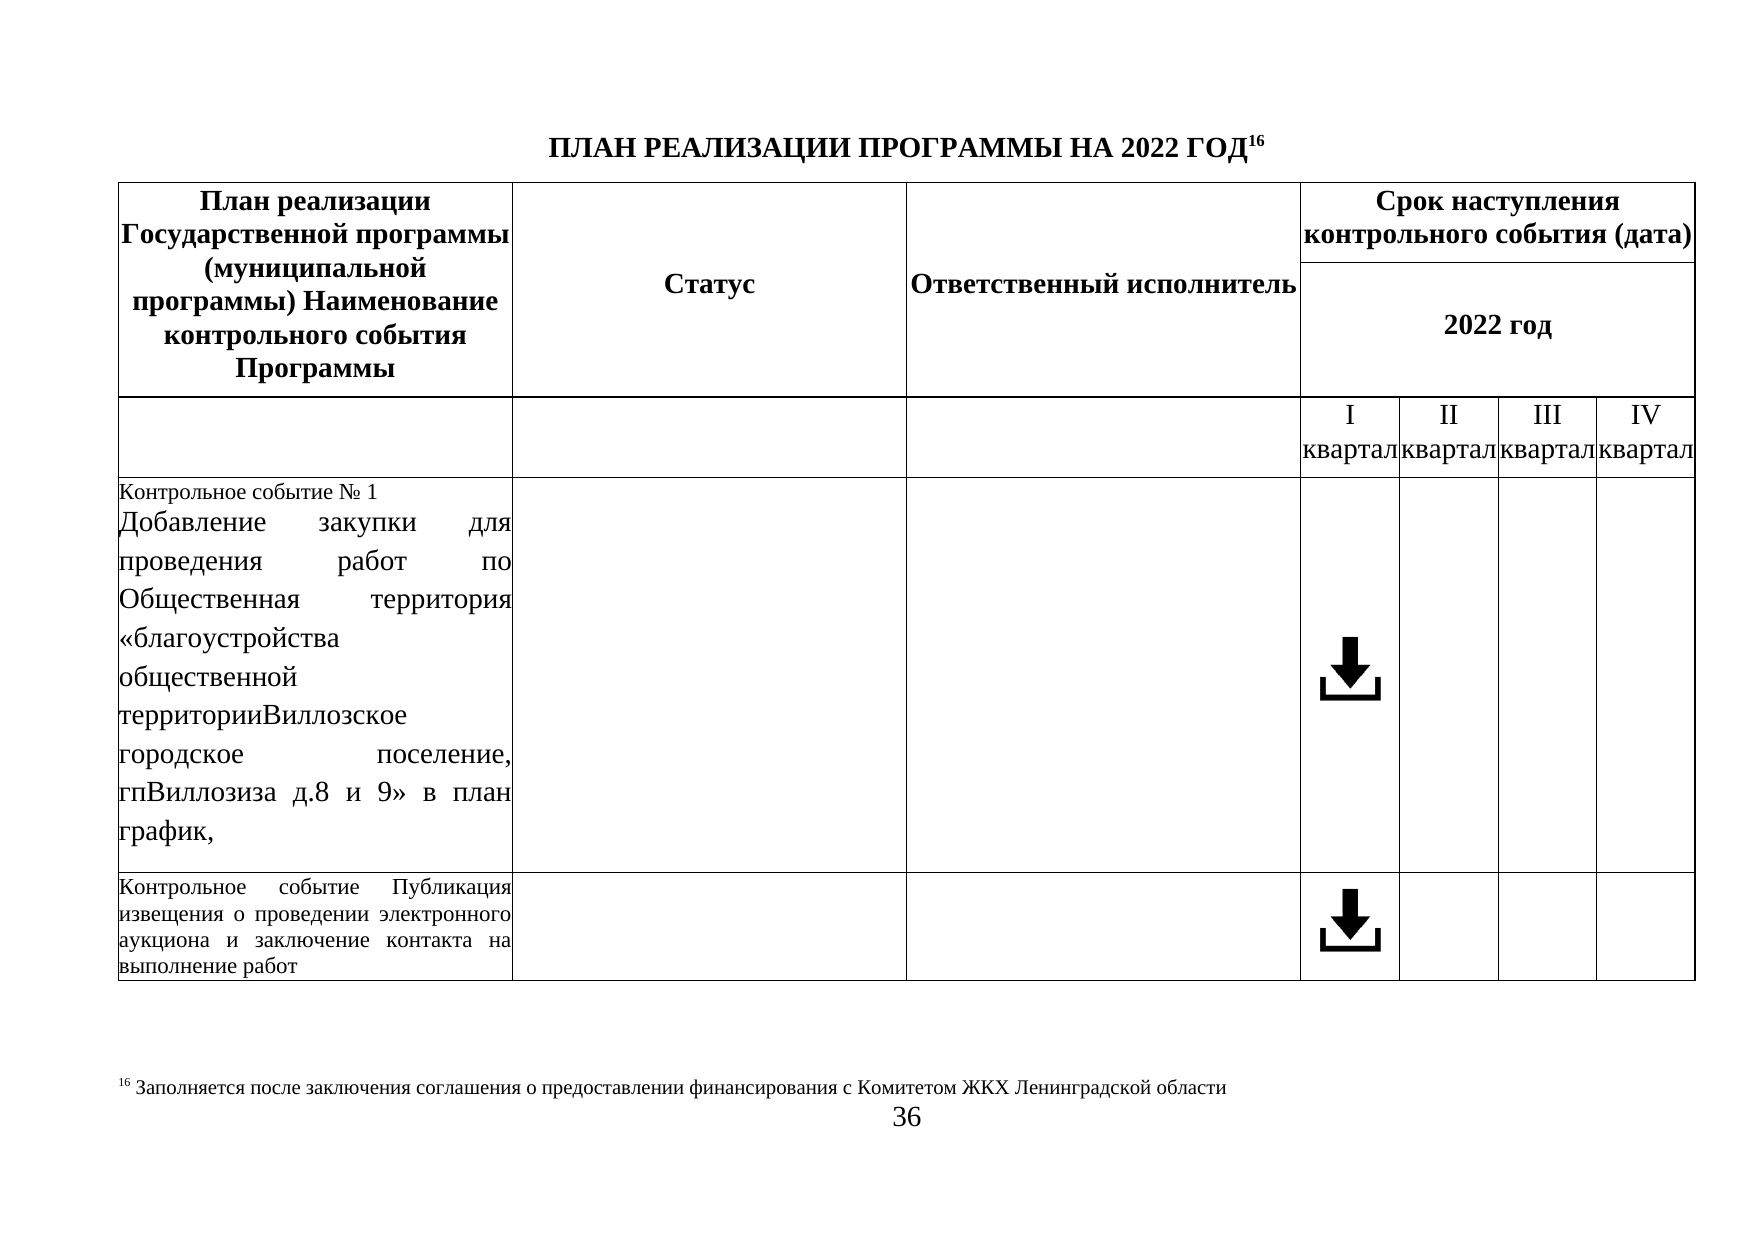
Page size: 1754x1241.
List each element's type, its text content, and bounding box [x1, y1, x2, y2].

table_cell [1499, 478, 1596, 872]
table_cell 2022 год [1301, 263, 1694, 396]
table_header Срок наступления контрольного события (дата) [1301, 183, 1694, 262]
subtitle План Реализации программы на 2022 год [118, 131, 1695, 164]
table_cell Контрольное событие № 1 Добавление закупки для проведения работ по Общественная территория «благоустройства общественной территорииВиллозское городское поселение, гпВиллозиза д.8 и 9» в план график, [119, 478, 512, 872]
table_header План реализации Государственной программы (муниципальной программы) Наименование контрольного события Программы [119, 183, 512, 396]
table_cell III квартал [1499, 398, 1596, 477]
table_cell [907, 478, 1300, 872]
table_cell Контрольное событие Публикация извещения о проведении электронного аукциона и заключение контакта на выполнение работ [119, 873, 512, 979]
table_cell II квартал [1400, 398, 1498, 477]
picture [1303, 622, 1397, 716]
table_cell [1400, 873, 1498, 979]
table_cell [907, 398, 1300, 477]
table_cell IV квартал [1597, 398, 1694, 477]
table_cell [907, 873, 1300, 979]
table_cell [513, 478, 906, 872]
picture [1303, 873, 1397, 967]
table_cell [1597, 478, 1694, 872]
table_cell [1499, 873, 1596, 979]
table_header Ответственный исполнитель [907, 183, 1300, 396]
table_cell [119, 398, 512, 477]
table_header Статус [513, 183, 906, 396]
table_cell [1301, 478, 1399, 872]
table_cell [1301, 873, 1399, 979]
table_cell [513, 398, 906, 477]
table_cell [513, 873, 906, 979]
table_cell [1400, 478, 1498, 872]
table_cell I квартал [1301, 398, 1399, 477]
table_cell [1597, 873, 1694, 979]
